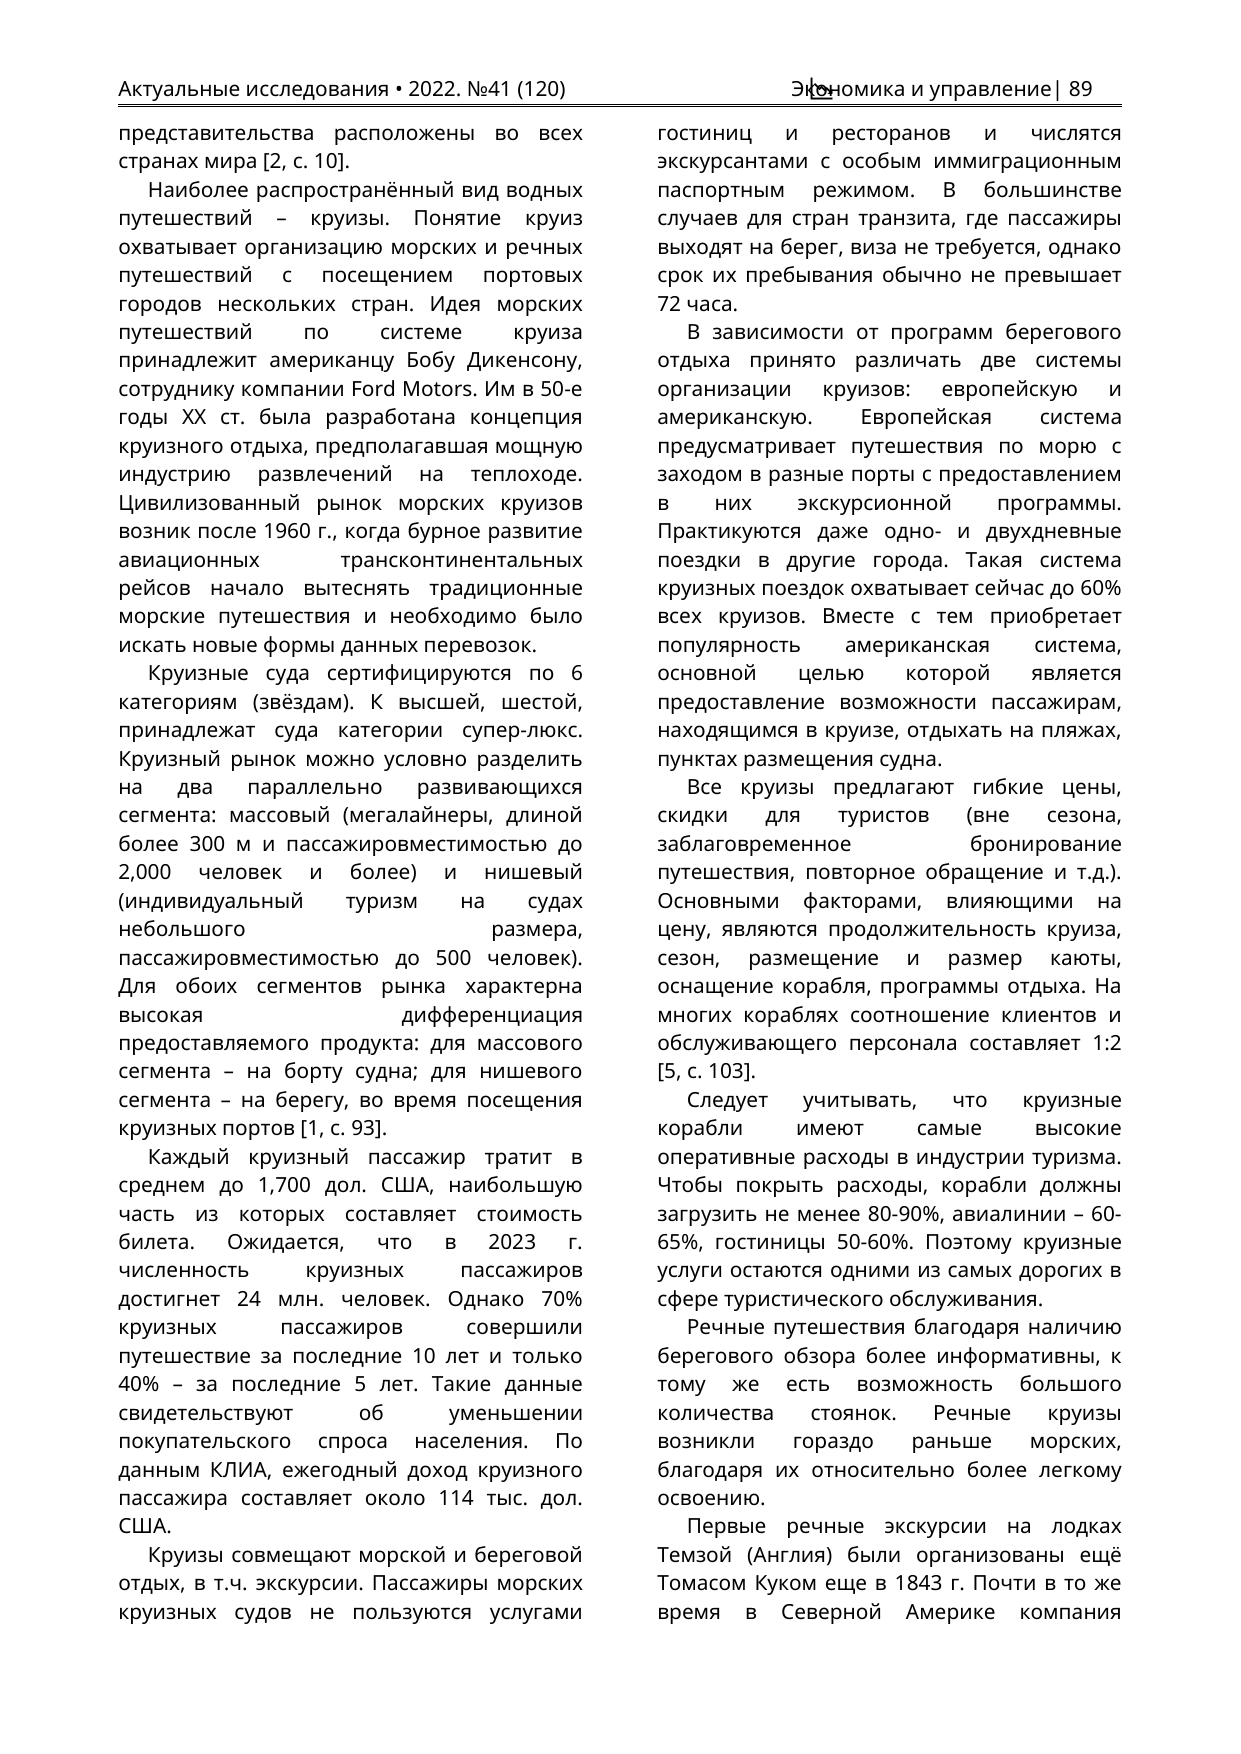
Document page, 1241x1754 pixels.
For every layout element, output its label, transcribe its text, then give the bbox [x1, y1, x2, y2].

text Речные путешествия благодаря наличию берегового обзора более информативны, к тому же есть возможность большого количества стоянок. Речные круизы возникли гораздо раньше морских, благодаря их относительно более легкому освоению. [657, 1312, 1122, 1512]
text Круизы совмещают морской и береговой отдых, в т.ч. экскурсии. Пассажиры морских круизных судов не пользуются услугами гостиниц и ресторанов и числятся экскурсантами с особым иммиграционным паспортным режимом. В большинстве случаев для стран транзита, где пассажиры выходят на берег, виза не требуется, однако срок их пребывания обычно не превышает 72 часа. [657, 118, 1122, 317]
text В зависимости от программ берегового отдыха принято различать две системы организации круизов: европейскую и американскую. Европейская система предусматривает путешествия по морю с заходом в разные порты с предоставлением в них экскурсионной программы. Практикуются даже одно- и двухдневные поездки в другие города. Такая система круизных поездок охватывает сейчас до 60% всех круизов. Вместе с тем приобретает популярность американская система, основной целью которой является предоставление возможности пассажирам, находящимся в круизе, отдыхать на пляжах, пунктах размещения судна. [657, 317, 1122, 772]
picture [806, 73, 837, 104]
text Наиболее распространённый вид водных путешествий – круизы. Понятие круиз охватывает организацию морских и речных путешествий с посещением портовых городов нескольких стран. Идея морских путешествий по системе круиза принадлежит американцу Бобу Дикенсону, сотруднику компании Ford Motors. Им в 50-е годы ХХ ст. была разработана концепция круизного отдыха, предполагавшая мощную индустрию развлечений на теплоходе. Цивилизованный рынок морских круизов возник после 1960 г., когда бурное развитие авиационных трансконтинентальных рейсов начало вытеснять традиционные морские путешествия и необходимо было искать новые формы данных перевозок. [118, 175, 583, 658]
text Все круизы предлагают гибкие цены, скидки для туристов (вне сезона, заблаговременное бронирование путешествия, повторное обращение и т.д.). Основными факторами, влияющими на цену, являются продолжительность круиза, сезон, размещение и размер каюты, оснащение корабля, программы отдыха. На многих кораблях соотношение клиентов и обслуживающего персонала составляет 1:2 [5, c. 103]. [657, 772, 1122, 1085]
text Каждый круизный пассажир тратит в среднем до 1,700 дол. США, наибольшую часть из которых составляет стоимость билета. Ожидается, что в 2023 г. численность круизных пассажиров достигнет 24 млн. человек. Однако 70% круизных пассажиров совершили путешествие за последние 10 лет и только 40% – за последние 5 лет. Такие данные свидетельствуют об уменьшении покупательского спроса населения. По данным КЛИА, ежегодный доход круизного пассажира составляет около 114 тыс. дол. США. [118, 1142, 583, 1540]
text Круизные суда сертифицируются по 6 категориям (звёздам). К высшей, шестой, принадлежат суда категории супер-люкс. Круизный рынок можно условно разделить на два параллельно развивающихся сегмента: массовый (мегалайнеры, длиной более 300 м и пассажировместимостью до 2,000 человек и более) и нишевый (индивидуальный туризм на судах небольшого размера, пассажировместимостью до 500 человек). Для обоих сегментов рынка характерна высокая дифференциация предоставляемого продукта: для массового сегмента – на борту судна; для нишевого сегмента – на берегу, во время посещения круизных портов [1, c. 93]. [118, 658, 583, 1142]
text Следует учитывать, что круизные корабли имеют самые высокие оперативные расходы в индустрии туризма. Чтобы покрыть расходы, корабли должны загрузить не менее 80-90%, авиалинии – 60-65%, гостиницы 50-60%. Поэтому круизные услуги остаются одними из самых дорогих в сфере туристического обслуживания. [657, 1085, 1122, 1312]
text Круизы совмещают морской и береговой отдых, в т.ч. экскурсии. Пассажиры морских круизных судов не пользуются услугами гостиниц и ресторанов и числятся экскурсантами с особым иммиграционным паспортным режимом. В большинстве случаев для стран транзита, где пассажиры выходят на берег, виза не требуется, однако срок их пребывания обычно не превышает 72 часа. [118, 1540, 583, 1625]
